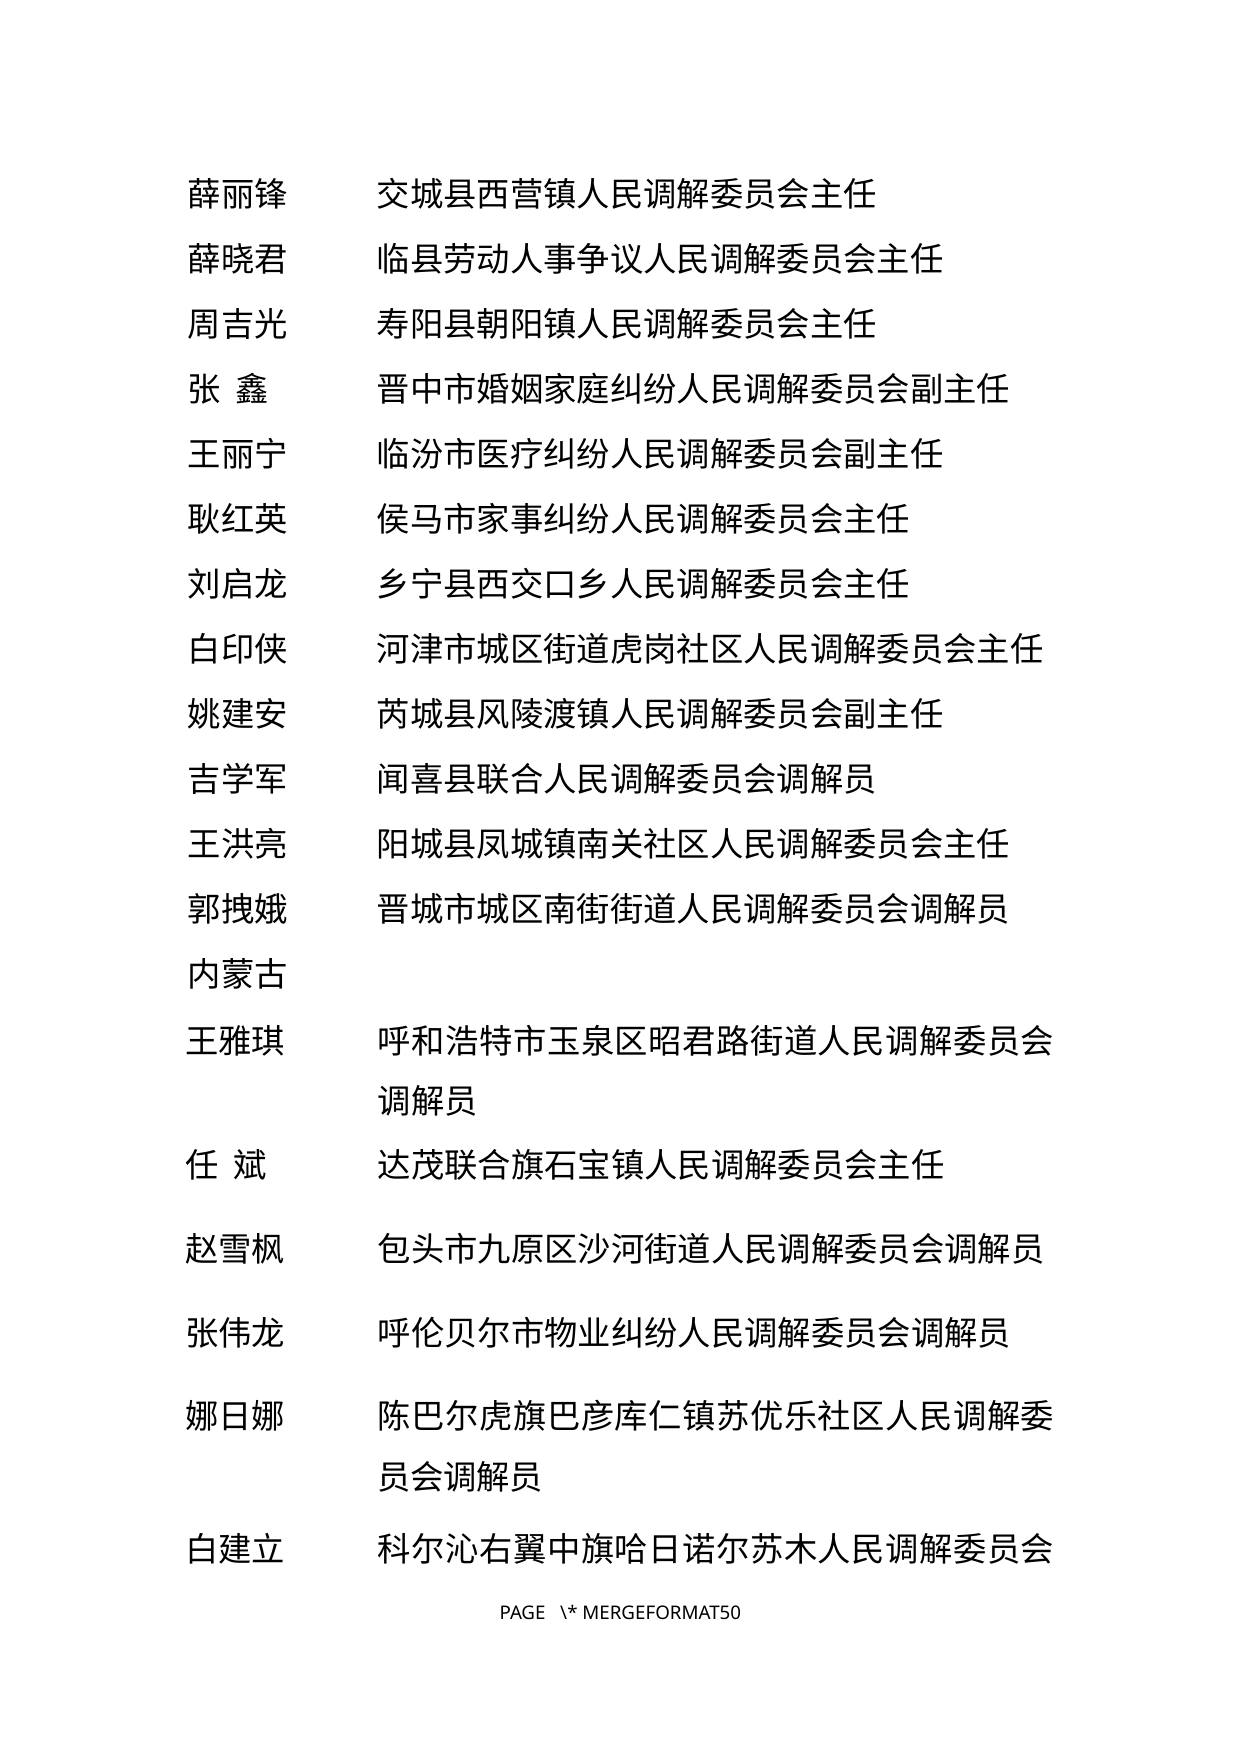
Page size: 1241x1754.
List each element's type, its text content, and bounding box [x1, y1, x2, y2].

table_cell 侯马市家事纠纷人民调解委员会主任 [365, 485, 1064, 550]
table_cell 白建立 [174, 1513, 366, 1590]
table_header 王雅琪 [174, 1005, 366, 1129]
table_cell 王丽宁 [176, 420, 365, 485]
table_cell 张伟龙 [174, 1297, 366, 1380]
table_cell 耿红英 [176, 485, 365, 550]
table_cell 阳城县凤城镇南关社区人民调解委员会主任 [365, 810, 1064, 875]
table_cell 薛丽锋 [176, 160, 365, 225]
table_cell 晋中市婚姻家庭纠纷人民调解委员会副主任 [365, 355, 1064, 420]
table_cell 郭拽娥 [176, 875, 365, 940]
table_cell 芮城县风陵渡镇人民调解委员会副主任 [365, 680, 1064, 745]
table_cell 赵雪枫 [174, 1213, 366, 1297]
table_cell 河津市城区街道虎岗社区人民调解委员会主任 [365, 615, 1064, 680]
table_cell 寿阳县朝阳镇人民调解委员会主任 [365, 290, 1064, 355]
table_cell 薛晓君 [176, 225, 365, 290]
table_cell 交城县西营镇人民调解委员会主任 [365, 160, 1064, 225]
table_cell 临县劳动人事争议人民调解委员会主任 [365, 225, 1064, 290]
table_cell 刘启龙 [176, 550, 365, 615]
table_cell 闻喜县联合人民调解委员会调解员 [365, 745, 1064, 810]
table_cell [366, 1513, 1066, 1590]
table_cell 姚建安 [176, 680, 365, 745]
table_cell 临汾市医疗纠纷人民调解委员会副主任 [365, 420, 1064, 485]
table_cell 吉学军 [176, 745, 365, 810]
table_cell 包头市九原区沙河街道人民调解委员会调解员 [366, 1213, 1066, 1297]
table_cell 周吉光 [176, 290, 365, 355]
table_header 呼和浩特市玉泉区昭君路街道人民调解委员会调解员 [366, 1005, 1066, 1129]
table_cell 晋城市城区南街街道人民调解委员会调解员 [365, 875, 1064, 940]
table_cell 白印侠 [176, 615, 365, 680]
table_cell 任 斌 [174, 1129, 366, 1213]
table_cell 王洪亮 [176, 810, 365, 875]
table_cell 张 鑫 [176, 355, 365, 420]
table_cell 乡宁县西交口乡人民调解委员会主任 [365, 550, 1064, 615]
table_cell 达茂联合旗石宝镇人民调解委员会主任 [366, 1129, 1066, 1213]
text 内蒙古 [187, 940, 1053, 1005]
table_cell 娜日娜 [174, 1380, 366, 1513]
table_cell 呼伦贝尔市物业纠纷人民调解委员会调解员 [366, 1297, 1066, 1380]
table_cell 陈巴尔虎旗巴彦库仁镇苏优乐社区人民调解委员会调解员 [366, 1380, 1066, 1513]
